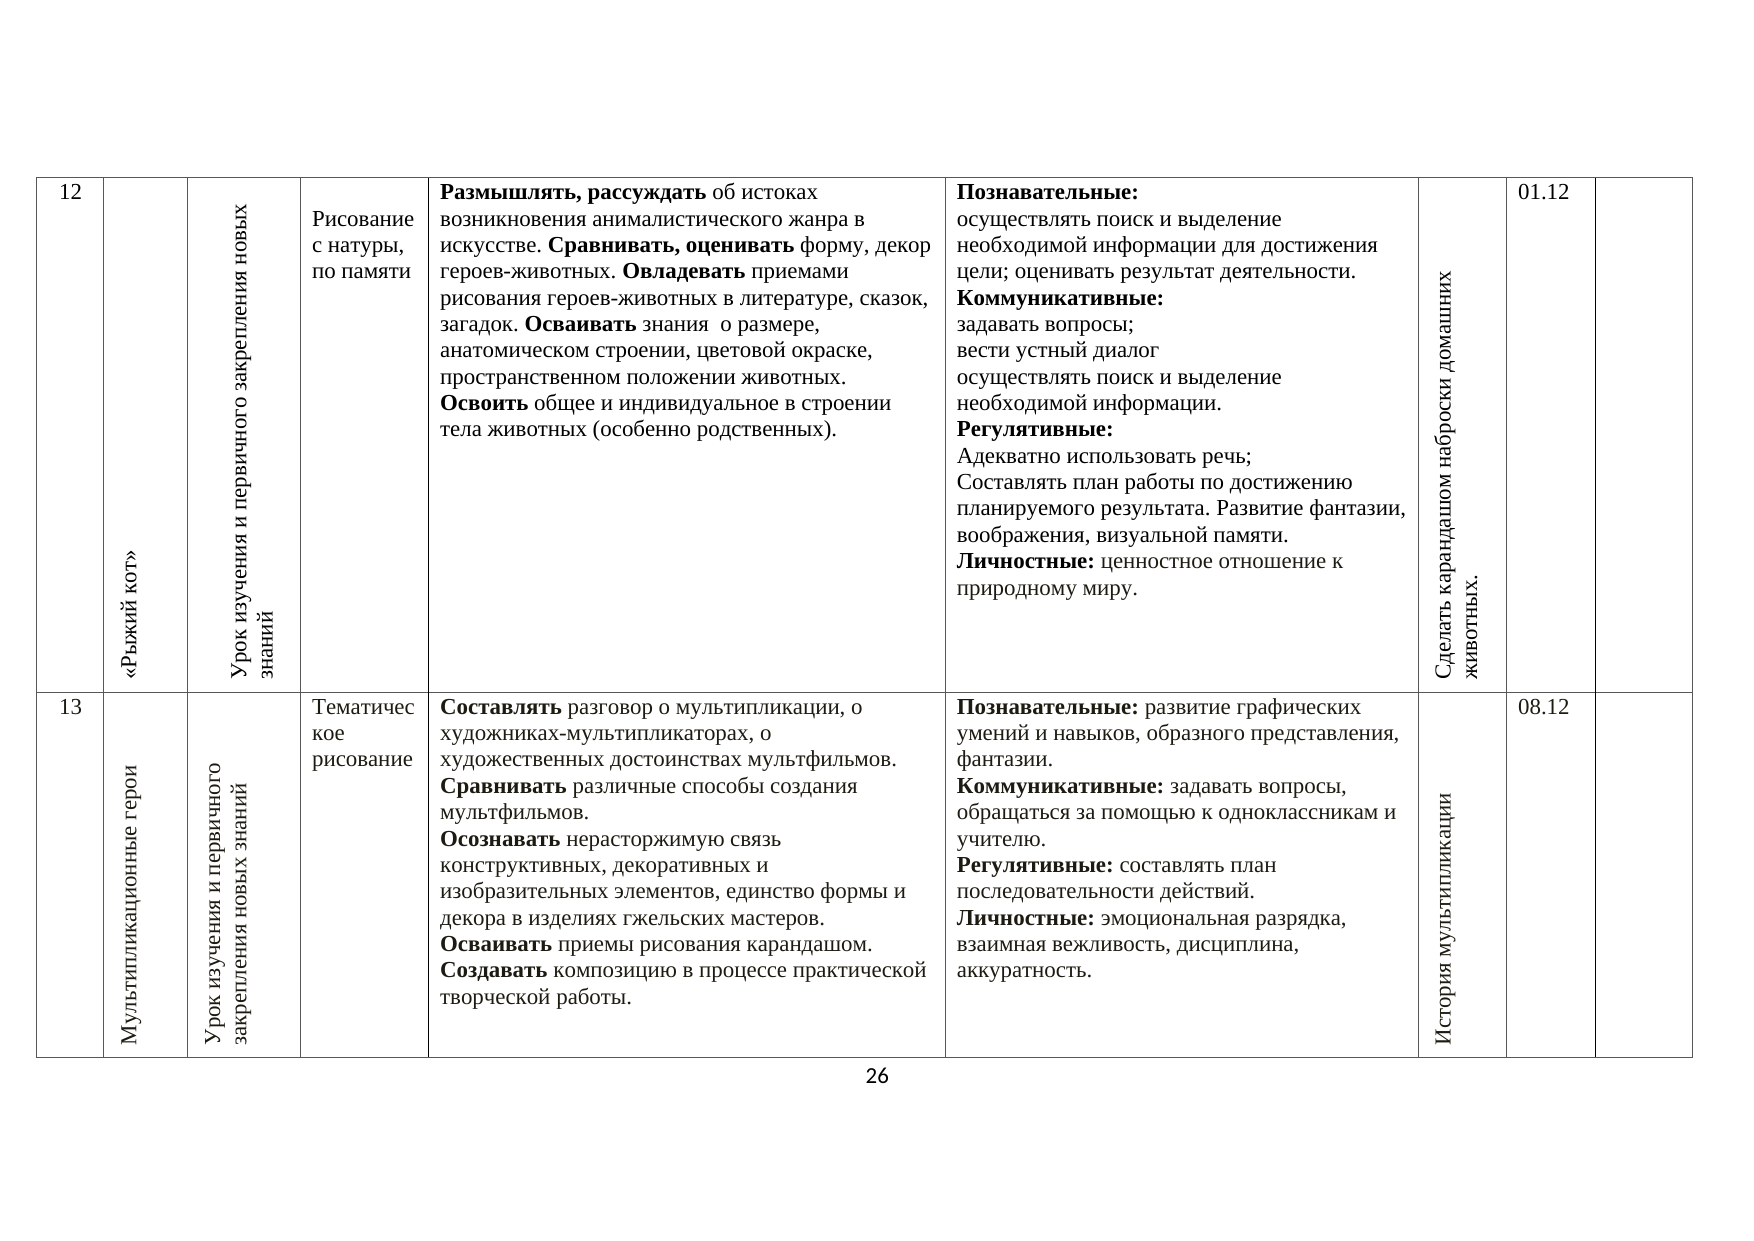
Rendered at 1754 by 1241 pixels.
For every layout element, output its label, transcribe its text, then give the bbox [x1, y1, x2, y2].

table_cell Размышлять, рассуждать об истоках возникновения анималистического жанра в искусстве. Сравнивать, оценивать форму, декор героев-животных. Овладевать приемами рисования героев-животных в литературе, сказок, загадок. Осваивать знания о размере, анатомическом строении, цветовой окраске, пространственном положении животных. Освоить общее и индивидуальное в строении тела животных (особенно родственных). [429, 178, 945, 692]
table_cell [1596, 178, 1692, 692]
table_cell 12 [37, 178, 103, 692]
table_cell 13 [37, 693, 103, 1057]
table_cell 01.12 [1507, 178, 1595, 692]
table_cell [1596, 693, 1692, 1057]
table_cell История мультипликации [1419, 693, 1506, 1057]
table_cell Урок изучения и первичного закрепления новых знаний [188, 178, 300, 692]
table_cell «Рыжий кот» [104, 178, 187, 692]
table_cell Составлять разговор о мультипликации, о художниках-мультипликаторах, о художественных достоинствах мультфильмов. Сравнивать различные способы создания мультфильмов. Осознавать нерасторжимую связь конструктивных, декоративных и изобразительных элементов, единство формы и декора в изделиях гжельских мастеров. Осваивать приемы рисования карандашом. Создавать композицию в процессе практической творческой работы. [429, 693, 945, 1057]
table_cell 08.12 [1507, 693, 1595, 1057]
table_cell Рисование с натуры, по памяти [301, 178, 428, 692]
table_cell Тематическое рисование [301, 693, 428, 1057]
table_cell Сделать карандашом наброски домашних животных. [1419, 178, 1506, 692]
table_cell Познавательные: осуществлять поиск и выделение необходимой информации для достижения цели; оценивать результат деятельности. Коммуникативные: задавать вопросы; вести устный диалог осуществлять поиск и выделение необходимой информации. Регулятивные: Адекватно использовать речь; Составлять план работы по достижению планируемого результата. Развитие фантазии, воображения, визуальной памяти. Личностные: ценностное отношение к природному миру. [946, 178, 1418, 692]
table_cell Мультипликационные герои [104, 693, 187, 1057]
table_cell Познавательные: развитие графических умений и навыков, образного представления, фантазии. Коммуникативные: задавать вопросы, обращаться за помощью к одноклассникам и учителю. Регулятивные: составлять план последовательности действий. Личностные: эмоциональная разрядка, взаимная вежливость, дисциплина, аккуратность. [946, 693, 1418, 1057]
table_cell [188, 693, 300, 1057]
